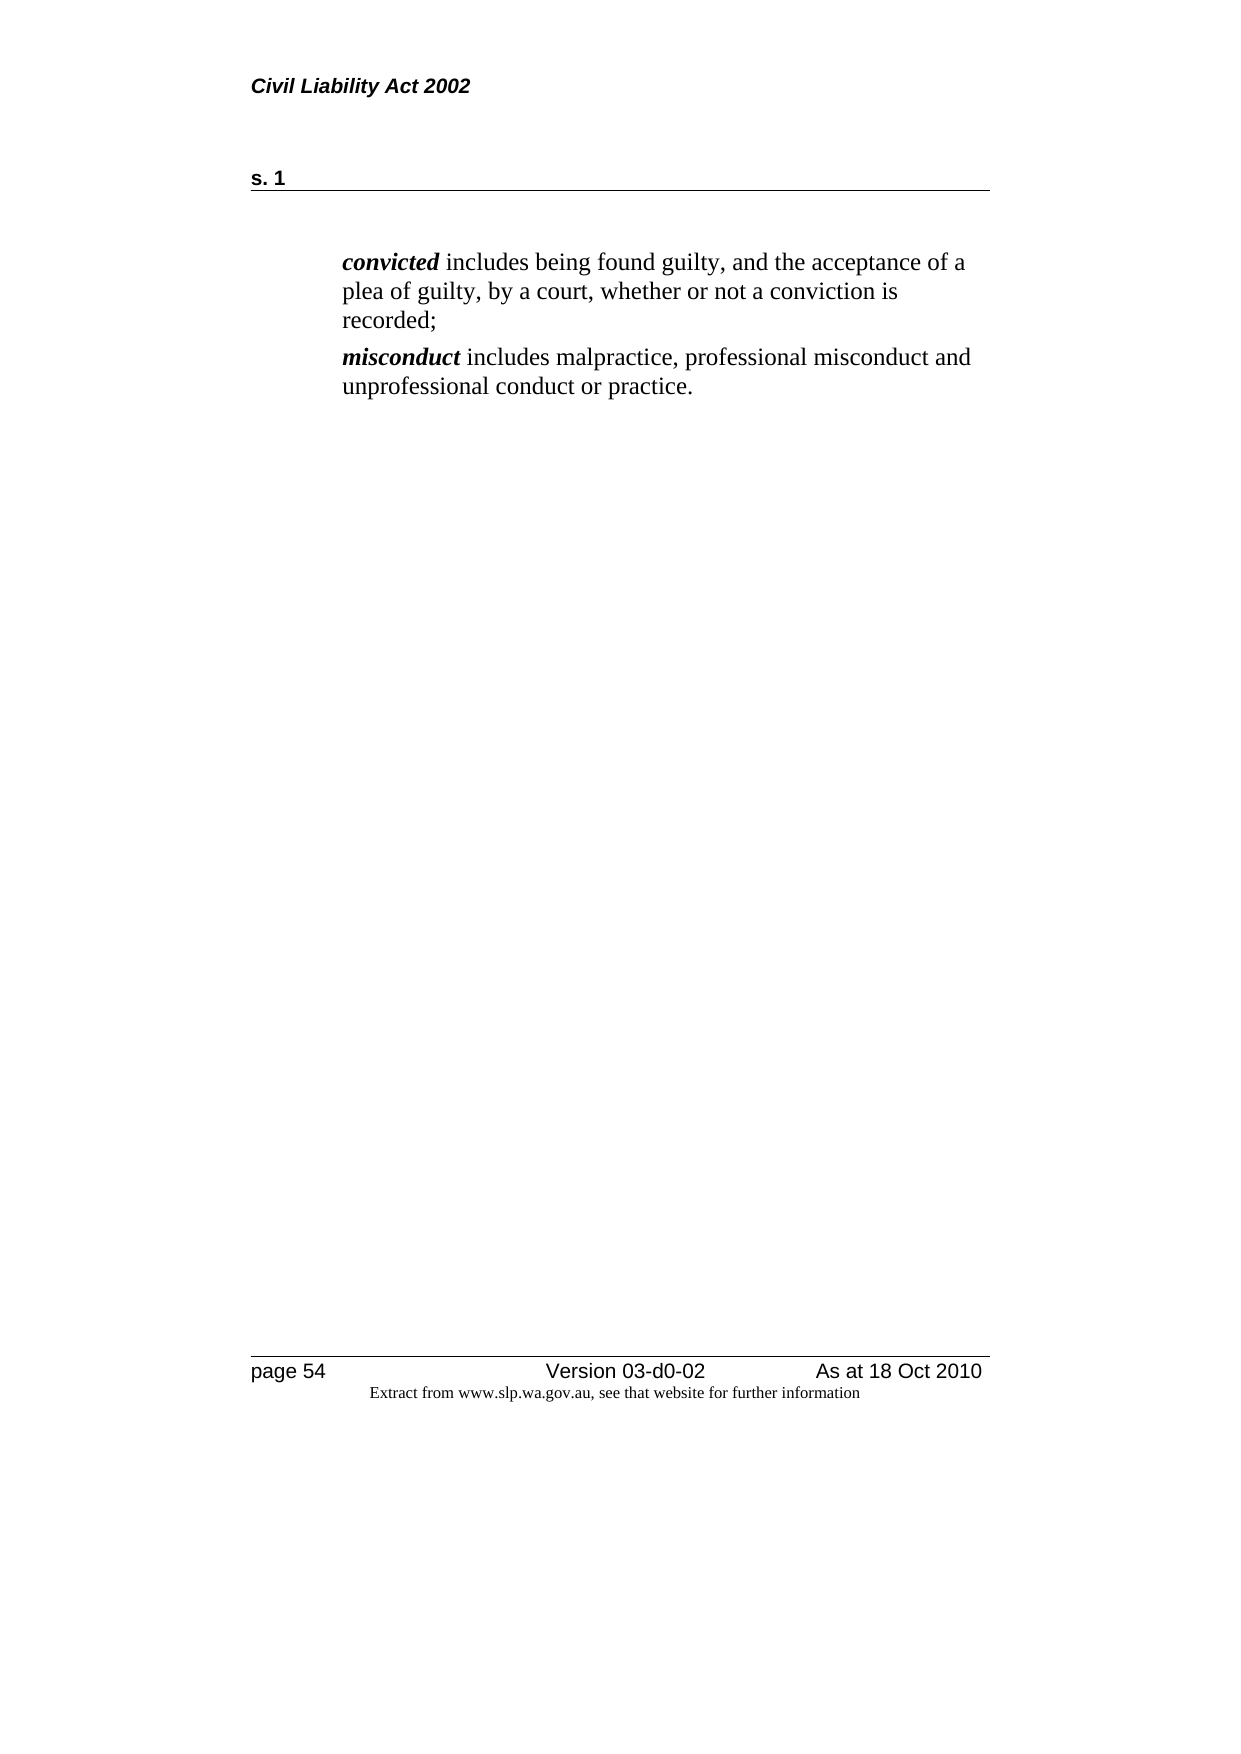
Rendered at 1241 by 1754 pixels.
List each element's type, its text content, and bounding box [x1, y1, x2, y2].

text misconduct includes malpractice, professional misconduct and unprofessional conduct or practice. [251, 342, 990, 399]
text convicted includes being found guilty, and the acceptance of a plea of guilty, by a court, whether or not a conviction is recorded; [251, 247, 990, 334]
